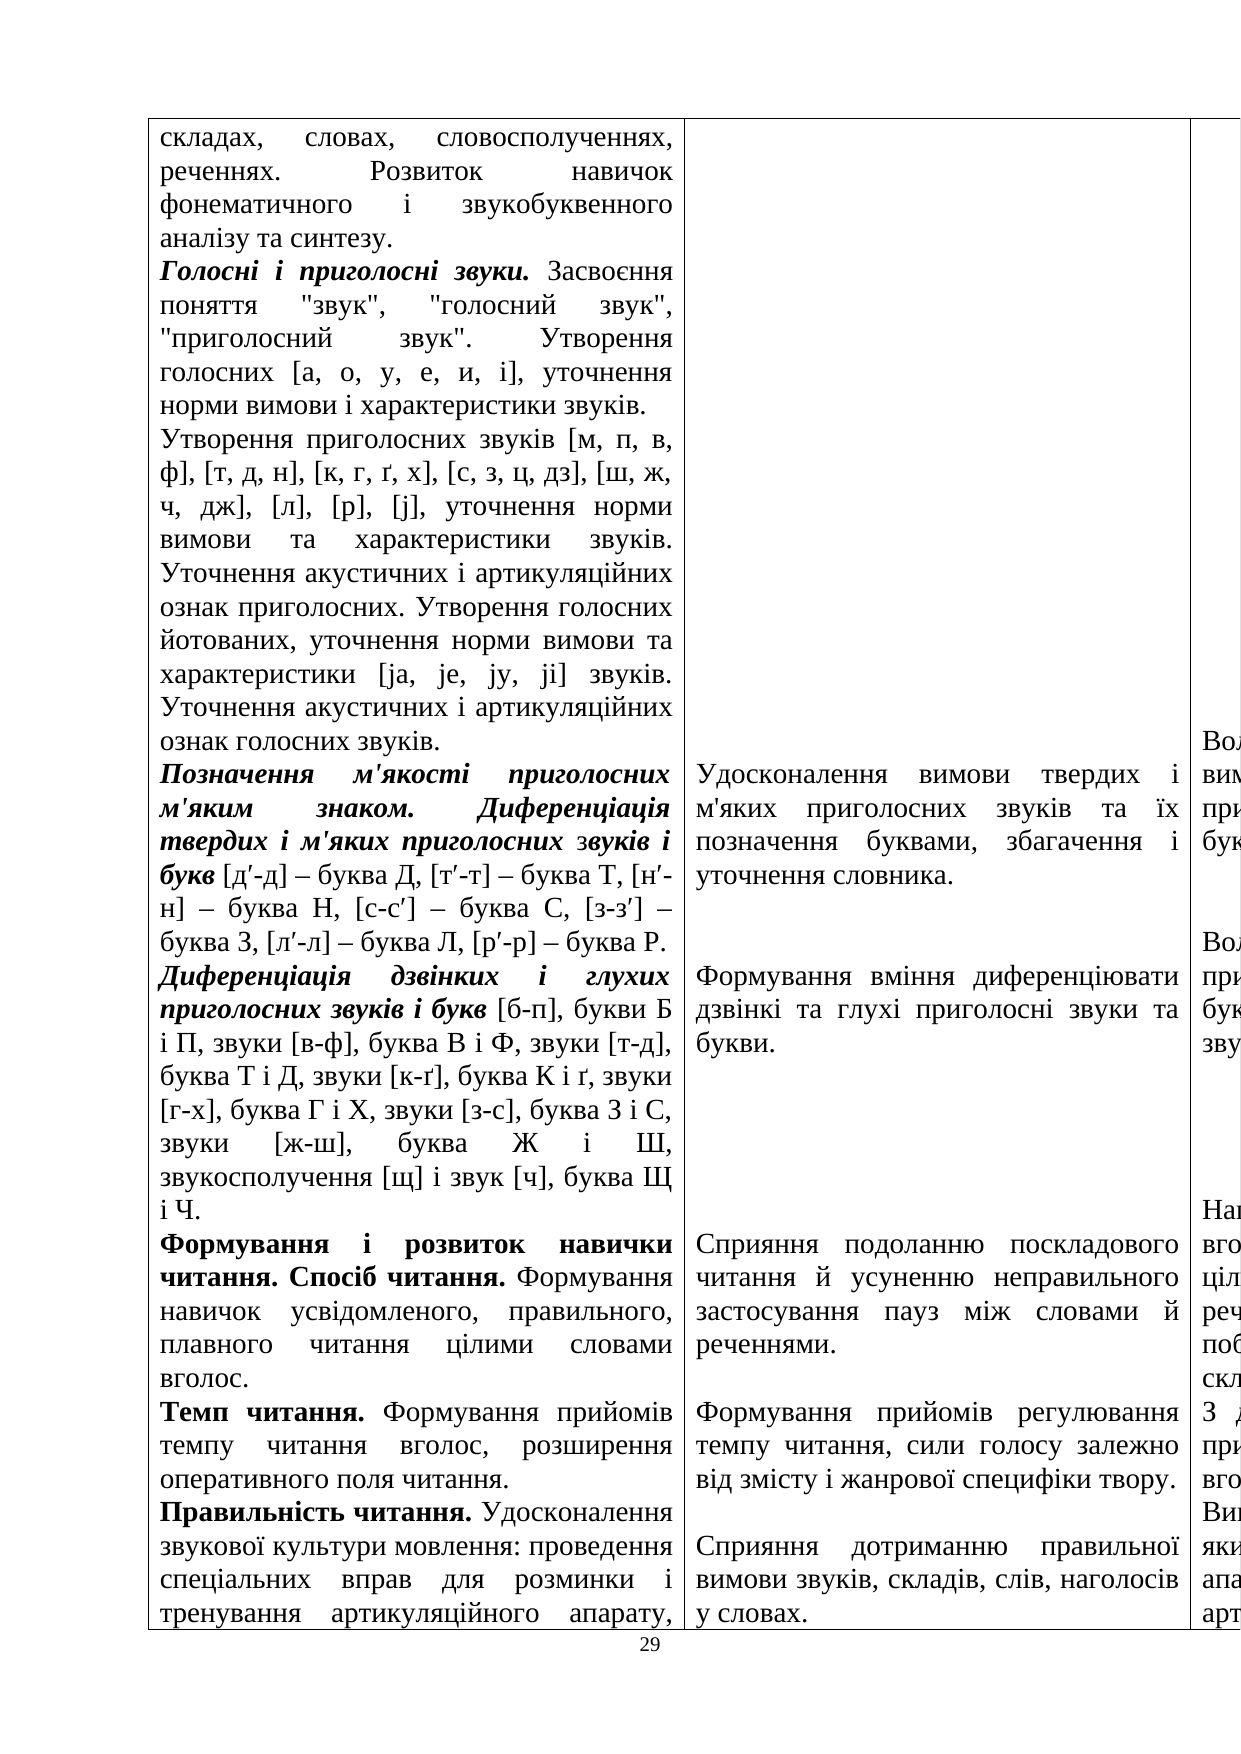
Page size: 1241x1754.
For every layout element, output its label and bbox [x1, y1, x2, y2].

table_cell [685, 119, 1190, 1628]
table_cell [149, 119, 684, 1628]
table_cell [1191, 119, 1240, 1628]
